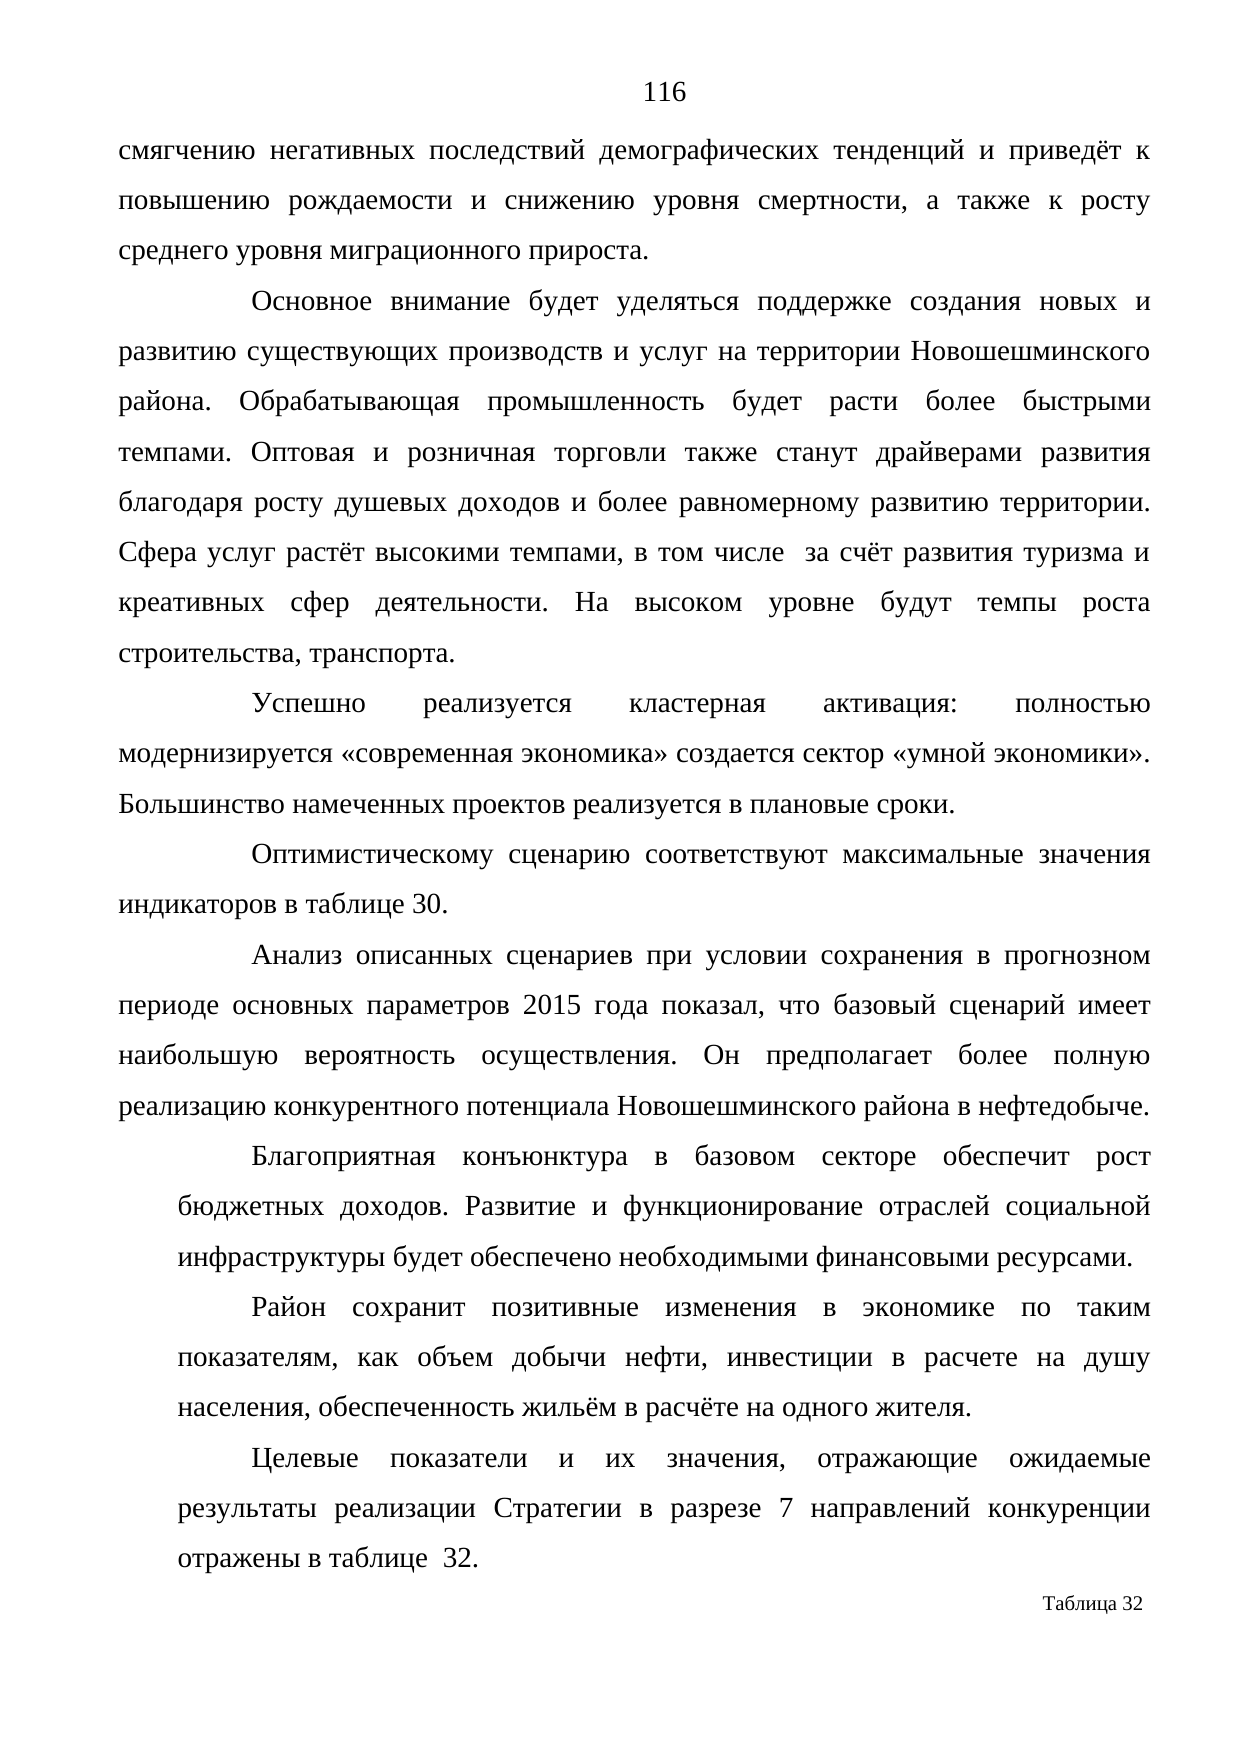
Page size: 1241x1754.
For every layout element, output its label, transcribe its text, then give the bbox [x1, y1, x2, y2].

text Целевые показатели и их значения, отражающие ожидаемые результаты реализации Стратегии в разрезе 7 направлений конкуренции отражены в таблице 32. [177, 1440, 1152, 1574]
text Основное внимание будет уделяться поддержке создания новых и развитию существующих производств и услуг на территории Новошешминского района. Обрабатывающая промышленность будет расти более быстрыми темпами. Оптовая и розничная торговли также станут драйверами развития благодаря росту душевых доходов и более равномерному развитию территории. Сфера услуг растёт высокими темпами, в том числе за счёт развития туризма и креативных сфер деятельности. На высоком уровне будут темпы роста строительства, транспорта. [118, 283, 1152, 668]
text Успешно реализуется кластерная активация: полностью модернизируется «современная экономика» создается сектор «умной экономики». Большинство намеченных проектов реализуется в плановые сроки. [118, 685, 1152, 819]
text Оптимистическому сценарию соответствуют максимальные значения индикаторов в таблице 30. [118, 836, 1152, 920]
text Район сохранит позитивные изменения в экономике по таким показателям, как объем добычи нефти, инвестиции в расчете на душу населения, обеспеченность жильём в расчёте на одного жителя. [177, 1289, 1152, 1423]
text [118, 132, 1152, 266]
text Благоприятная конъюнктура в базовом секторе обеспечит рост бюджетных доходов. Развитие и функционирование отраслей социальной инфраструктуры будет обеспечено необходимыми финансовыми ресурсами. [177, 1138, 1152, 1272]
text Анализ описанных сценариев при условии сохранения в прогнозном периоде основных параметров 2015 года показал, что базовый сценарий имеет наибольшую вероятность осуществления. Он предполагает более полную реализацию конкурентного потенциала Новошешминского района в нефтедобыче. [118, 937, 1152, 1121]
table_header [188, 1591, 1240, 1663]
